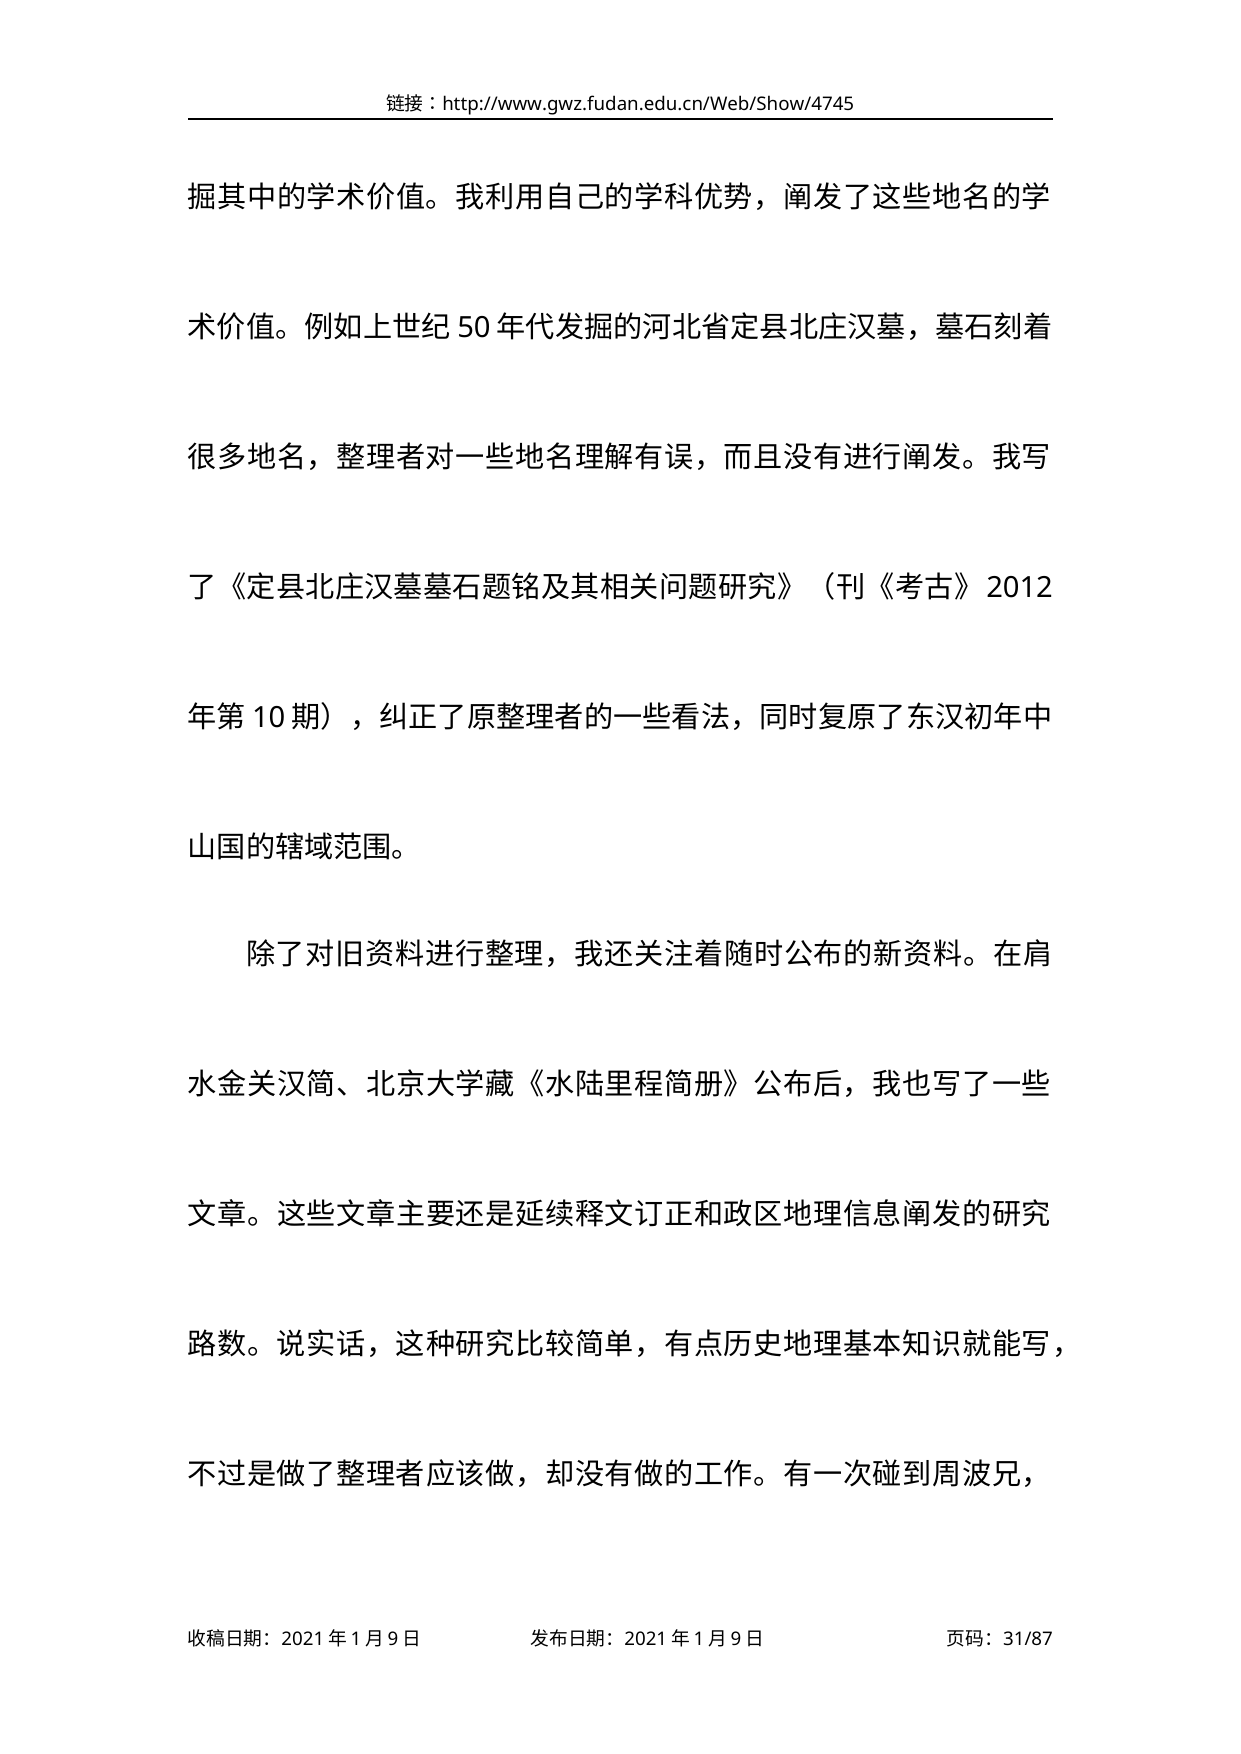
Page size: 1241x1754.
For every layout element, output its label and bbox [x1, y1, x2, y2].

text [187, 919, 1053, 1504]
text [187, 162, 1053, 877]
